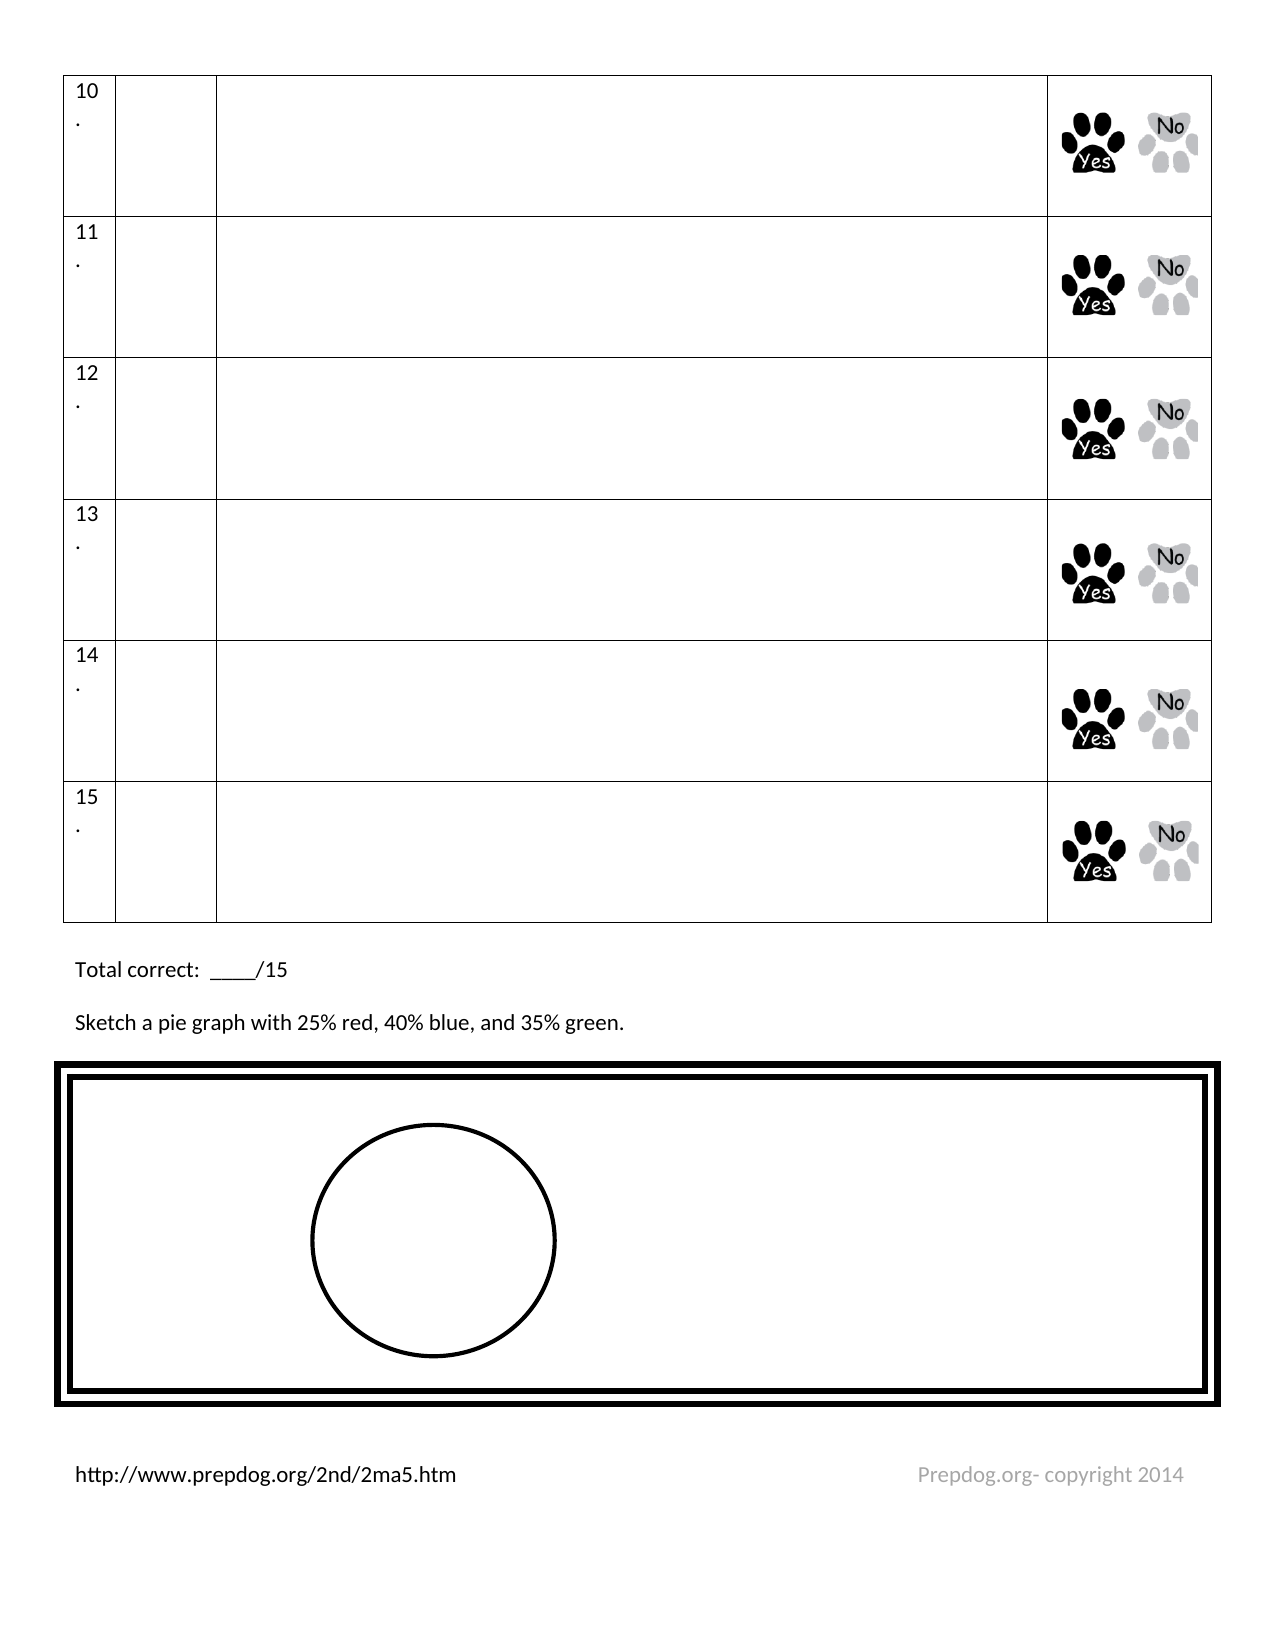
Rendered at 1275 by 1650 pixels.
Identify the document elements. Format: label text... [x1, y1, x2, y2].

table_cell [1048, 782, 1211, 922]
table_cell [217, 500, 1047, 639]
picture [1060, 543, 1198, 602]
table_cell 14. [64, 641, 115, 781]
picture [1061, 820, 1199, 880]
table_cell 11. [64, 217, 115, 357]
picture [1060, 255, 1198, 314]
table_cell [217, 358, 1047, 498]
table_cell [116, 500, 216, 639]
table_cell [116, 76, 216, 216]
table_cell [1048, 217, 1211, 357]
table_cell [217, 641, 1047, 781]
picture [1060, 689, 1198, 748]
table_cell [1048, 76, 1211, 216]
table_cell [1048, 641, 1211, 781]
table_cell [217, 217, 1047, 357]
picture [1060, 398, 1198, 458]
table_cell [116, 217, 216, 357]
text Total correct: ____/15 [75, 923, 1200, 983]
table_cell [1048, 500, 1211, 639]
table_cell 15. [64, 782, 115, 922]
table_cell [116, 358, 216, 498]
table_cell 10. [64, 76, 115, 216]
table_cell [217, 76, 1047, 216]
picture [1060, 112, 1198, 172]
table_cell 12. [64, 358, 115, 498]
table_cell [1048, 358, 1211, 498]
text Sketch a pie graph with 25% red, 40% blue, and 35% green. [75, 1008, 1200, 1036]
table_cell 13. [64, 500, 115, 639]
table_cell [116, 641, 216, 781]
table_header [64, 1068, 1211, 1388]
text http://www.prepdog.org/2nd/2ma5.htm Prepdog.org- copyright 2014 [75, 1460, 1200, 1488]
table_cell [217, 782, 1047, 922]
table_cell [116, 782, 216, 922]
